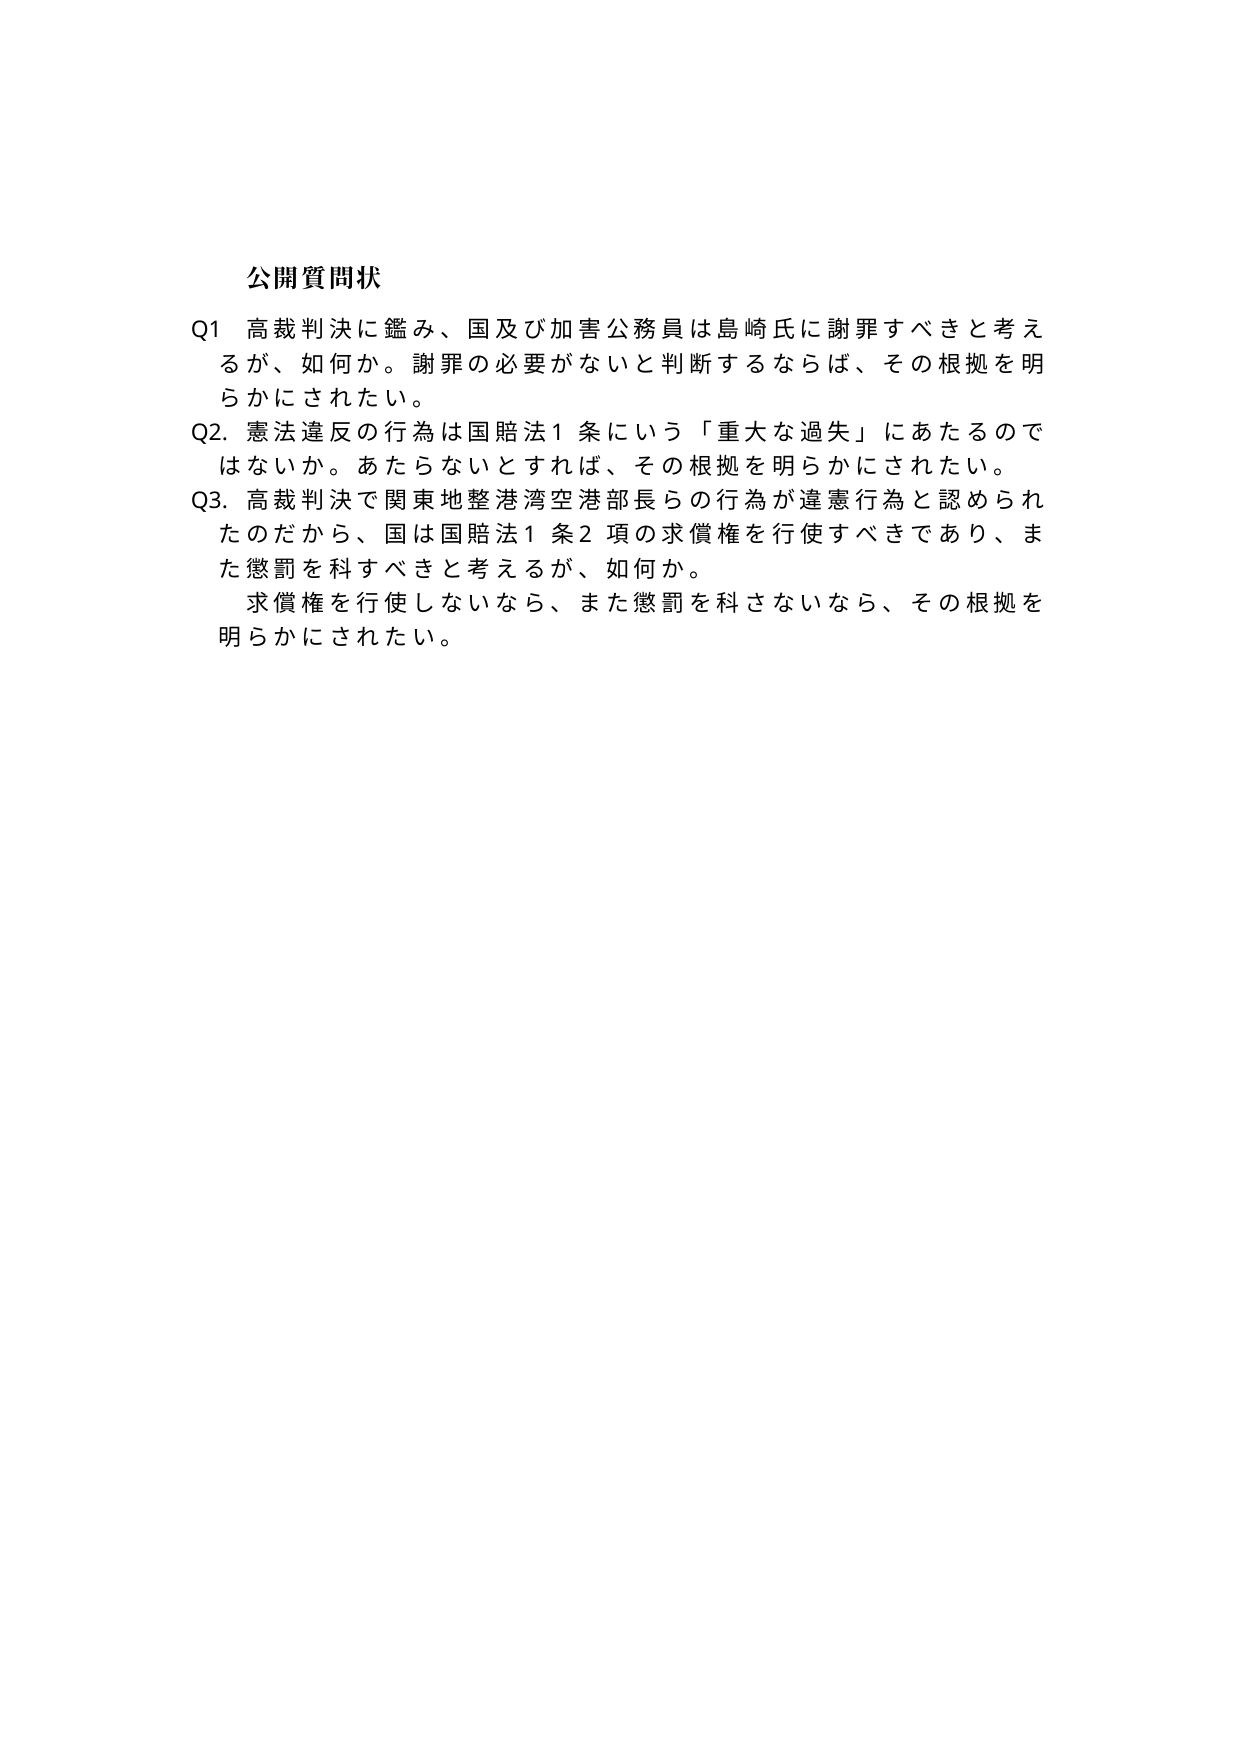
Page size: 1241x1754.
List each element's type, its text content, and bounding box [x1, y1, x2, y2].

text Q1高裁判決に鑑み、国及び加害公務員は島崎氏に謝罪すべきと考えるが、如何か。謝罪の必要がないと判断するならば、その根拠を明らかにされたい。 [191, 311, 1049, 413]
text 求償権を行使しないなら、また懲罰を科さないなら、その根拠を明らかにされたい。 [215, 584, 1049, 653]
text Q2.憲法違反の行為は国賠法1条にいう「重大な過失」にあたるのではないか。あたらないとすれば、その根拠を明らかにされたい。 [191, 413, 1049, 482]
text 公開質問状 [191, 243, 1049, 311]
text Q3.高裁判決で関東地整港湾空港部長らの行為が違憲行為と認められたのだから、国は国賠法1条2項の求償権を行使すべきであり、また懲罰を科すべきと考えるが、如何か。 [191, 482, 1049, 584]
